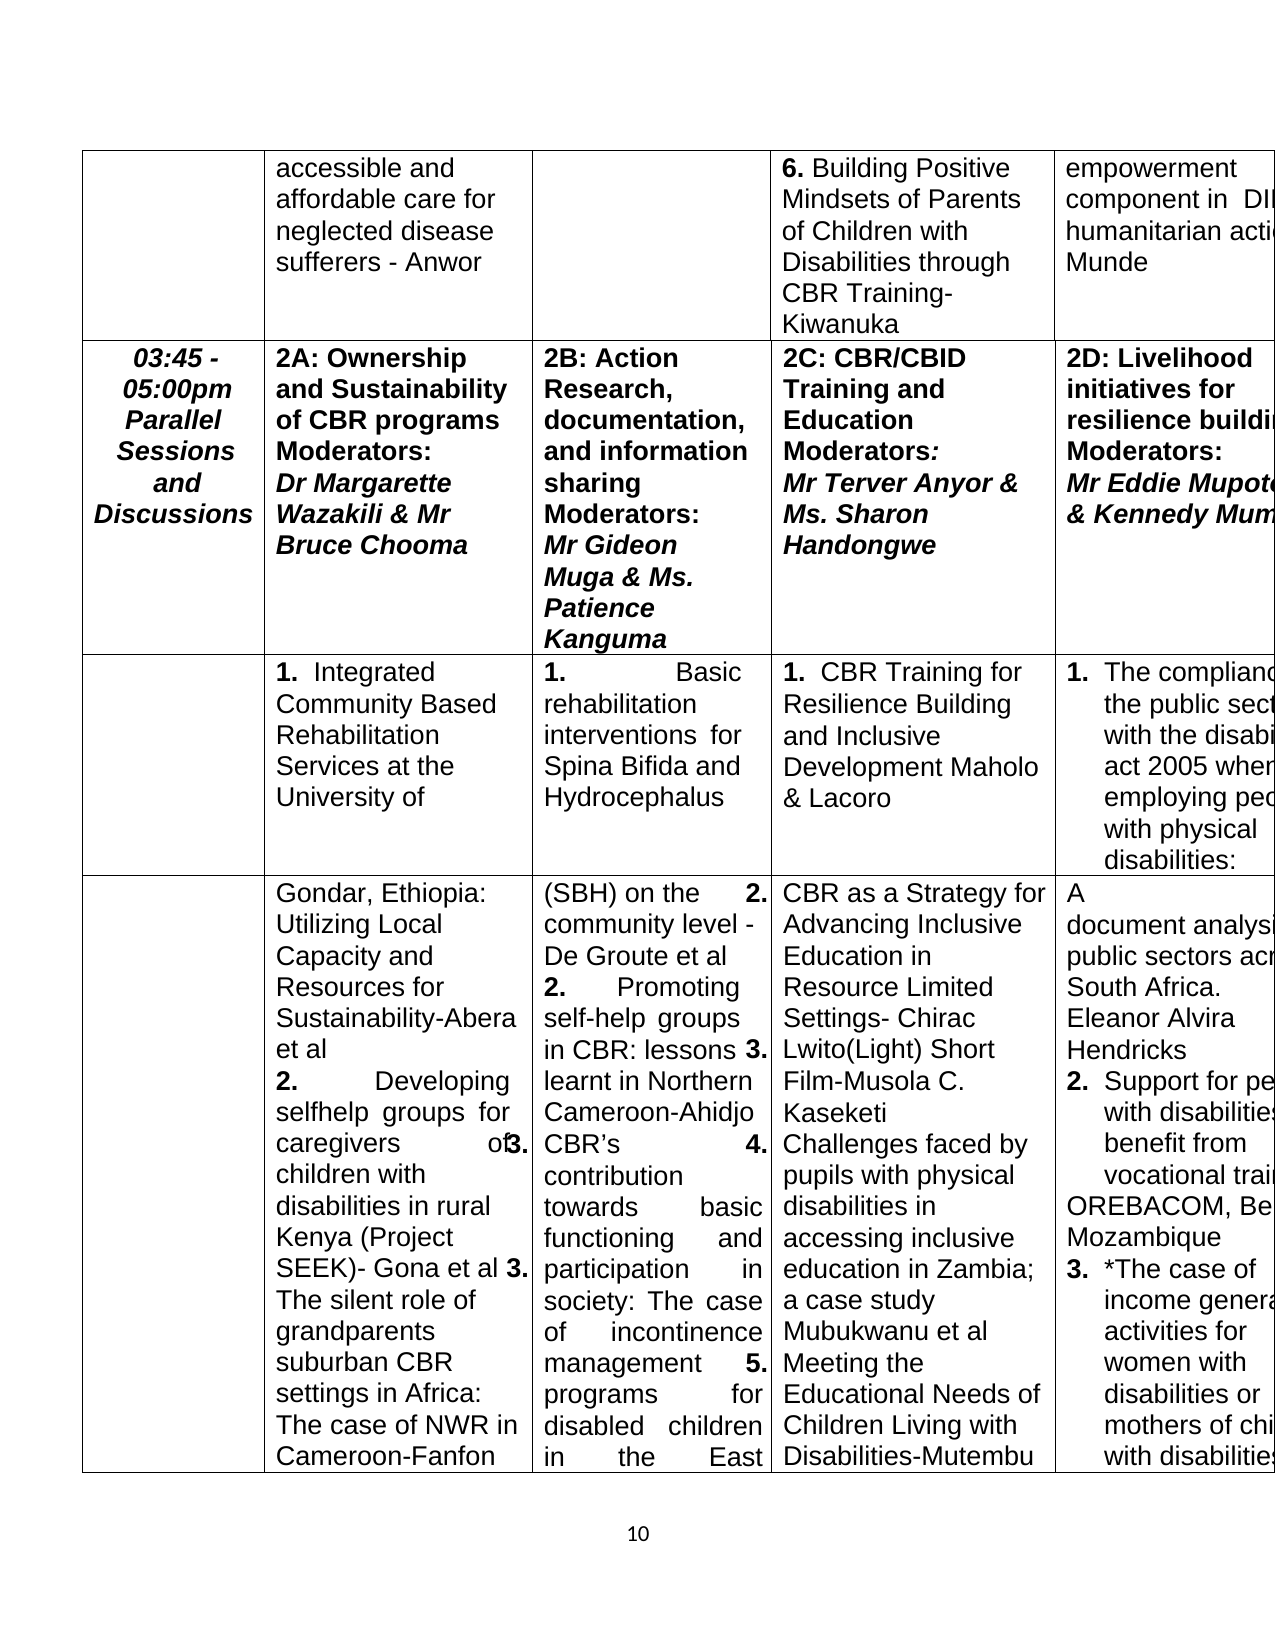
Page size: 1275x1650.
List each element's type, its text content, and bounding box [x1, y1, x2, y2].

table_cell 03:45 - 05:00pm Parallel Sessions and Discussions [83, 341, 264, 654]
table_cell 2A: Ownership and Sustainability of CBR programs Moderators: Dr Margarette Wazakili & Mr Bruce Chooma [265, 341, 532, 654]
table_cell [533, 876, 771, 1472]
table_cell 1. Integrated Community Based Rehabilitation Services at the University of [265, 655, 532, 875]
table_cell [533, 151, 770, 339]
table_cell [83, 876, 264, 1472]
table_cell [1056, 876, 1274, 1472]
table_cell 2D: Livelihood initiatives for resilience building Moderators: Mr Eddie Mupotola & Kennedy Mumba [1056, 341, 1274, 654]
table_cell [1055, 151, 1274, 339]
table_cell 2B: Action Research, documentation, and information sharing Moderators: Mr Gideon Muga & Ms. Patience Kanguma [533, 341, 771, 654]
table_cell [772, 876, 1055, 1472]
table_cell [265, 876, 532, 1472]
table_cell 2C: CBR/CBID Training and Education Moderators: Mr Terver Anyor & Ms. Sharon Handongwe [772, 341, 1055, 654]
table_cell [83, 151, 264, 339]
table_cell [771, 151, 1054, 339]
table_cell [265, 151, 532, 339]
table_cell The compliance of the public sector with the disability act 2005 when employing people with physical disabilities: [1056, 655, 1274, 875]
table_cell 1. CBR Training for Resilience Building and Inclusive Development Maholo & Lacoro [772, 655, 1055, 875]
table_cell 1. Basic rehabilitation interventions for Spina Bifida and Hydrocephalus [533, 655, 771, 875]
table_cell [83, 655, 264, 875]
